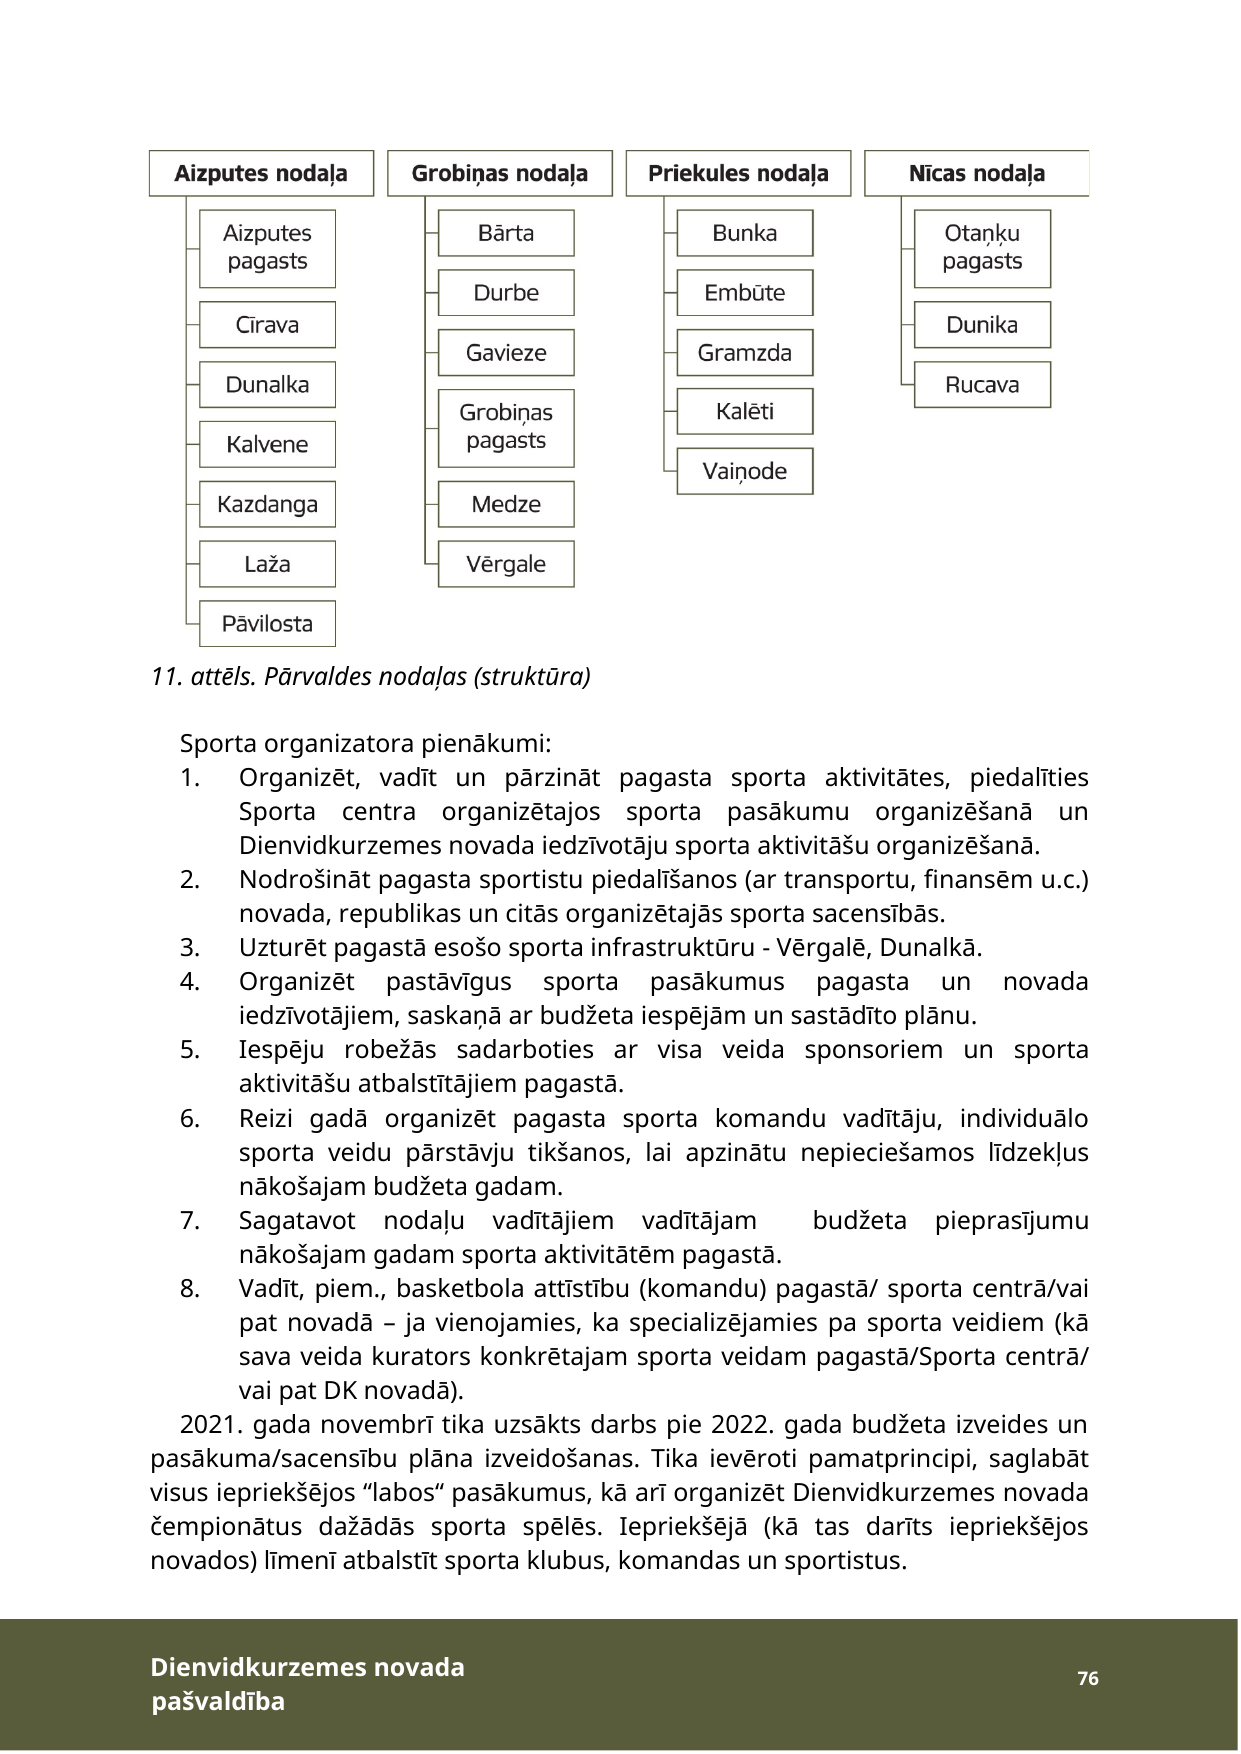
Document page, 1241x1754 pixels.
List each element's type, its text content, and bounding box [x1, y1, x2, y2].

list Iespēju robežās sadarboties ar visa veida sponsoriem un sporta aktivitāšu atbalstītājiem pagastā. [179, 1032, 1090, 1100]
text Sporta organizatora pienākumi: [150, 726, 1090, 759]
list Sagatavot nodaļu vadītājiem vadītājam budžeta pieprasījumu nākošajam gadam sporta aktivitātēm pagastā. [179, 1202, 1090, 1271]
picture [148, 150, 1090, 647]
text 2021. gada novembrī tika uzsākts darbs pie 2022. gada budžeta izveides un pasākuma/sacensību plāna izveidošanas. Tika ievēroti pamatprincipi, saglabāt visus iepriekšējos “labos“ pasākumus, kā arī organizēt Dienvidkurzemes novada čempionātus dažādās sporta spēlēs. Iepriekšējā (kā tas darīts iepriekšējos novados) līmenī atbalstīt sporta klubus, komandas un sportistus. [150, 1407, 1090, 1577]
list Nodrošināt pagasta sportistu piedalīšanos (ar transportu, finansēm u.c.) novada, republikas un citās organizētajās sporta sacensībās. [179, 862, 1090, 930]
list Organizēt, vadīt un pārzināt pagasta sporta aktivitātes, piedalīties Sporta centra organizētajos sporta pasākumu organizēšanā un Dienvidkurzemes novada iedzīvotāju sporta aktivitāšu organizēšanā. [179, 759, 1090, 862]
list Reizi gadā organizēt pagasta sporta komandu vadītāju, individuālo sporta veidu pārstāvju tikšanos, lai apzinātu nepieciešamos līdzekļus nākošajam budžeta gadam. [179, 1100, 1090, 1202]
list Organizēt pastāvīgus sporta pasākumus pagasta un novada iedzīvotājiem, saskaņā ar budžeta iespējām un sastādīto plānu. [179, 964, 1090, 1032]
text 11. attēls. Pārvaldes nodaļas (struktūra) [150, 659, 1090, 693]
list Vadīt, piem., basketbola attīstību (komandu) pagastā/ sporta centrā/vai pat novadā – ja vienojamies, ka specializējamies pa sporta veidiem (kā sava veida kurators konkrētajam sporta veidam pagastā/Sporta centrā/ vai pat DK novadā). [179, 1271, 1090, 1407]
list Uzturēt pagastā esošo sporta infrastruktūru - Vērgalē, Dunalkā. [179, 930, 1090, 964]
